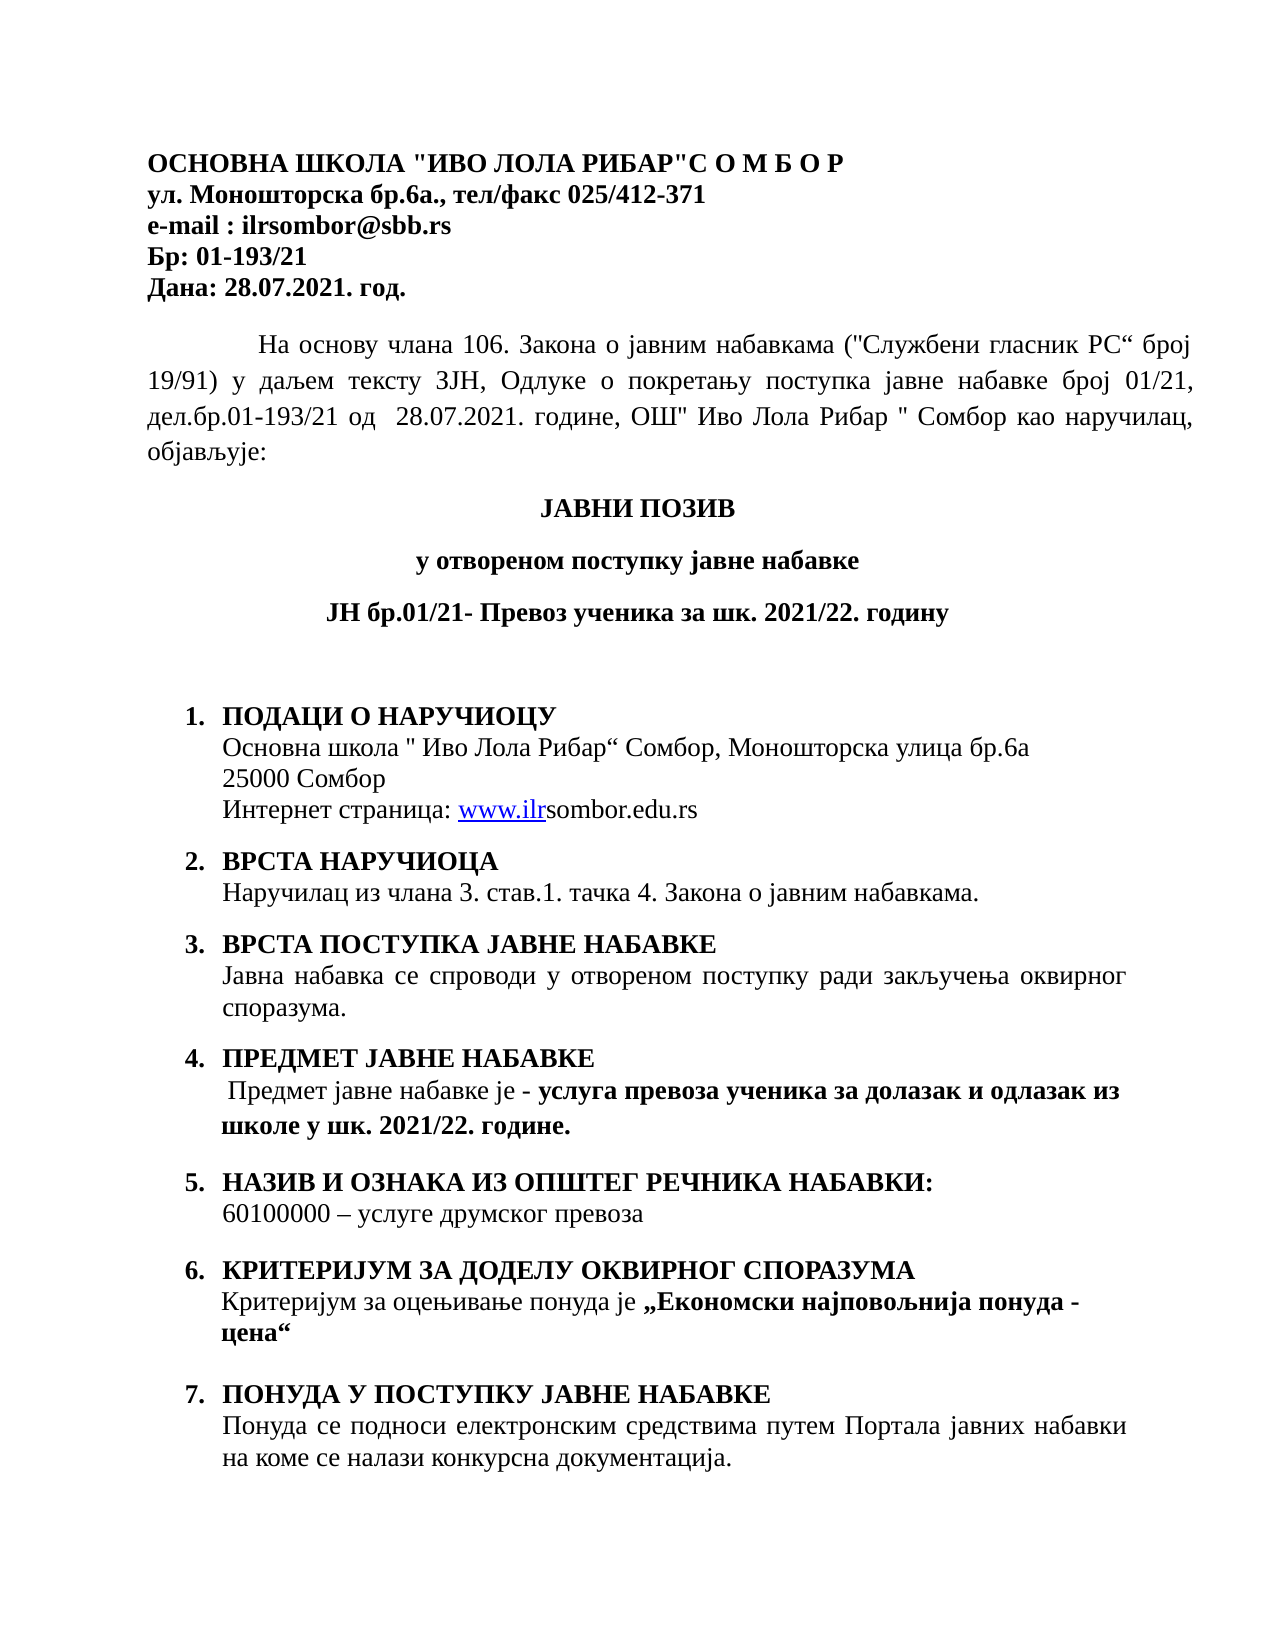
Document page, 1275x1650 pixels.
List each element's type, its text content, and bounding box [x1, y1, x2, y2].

text ЈАВНИ ПОЗИВ [147, 492, 1128, 523]
text Бр: 01-193/21 [147, 240, 1128, 272]
text Понуда се подноси електронским средствима путем Портала јавних набавки на коме се налази конкурсна документација. [222, 1409, 1128, 1472]
text e-mail : ilrsombor@sbb.rs [147, 209, 1128, 240]
text Дана: 28.07.2021. год. [147, 272, 1128, 303]
text Критеријум за оцењивање понуда је „Економски најповољнија понуда - цена“ [221, 1285, 1128, 1347]
list ПРЕДМЕТ ЈАВНЕ НАБАВКЕ [184, 1043, 1128, 1074]
text 25000 Сомбор [222, 762, 1128, 793]
text ОСНОВНА ШКОЛА "ИВО ЛОЛА РИБАР"С О М Б О Р [147, 147, 1128, 178]
text Предмет јавне набавке је - услуга превоза ученика за долазак и одлазак из школе у шк. 2021/22. године. [221, 1074, 1202, 1141]
list ВРСТА НАРУЧИОЦА [184, 845, 1128, 876]
text ул. Моношторска бр.6a., тел/факс 025/412-371 [147, 178, 1128, 209]
text у отвореном поступку јавне набавке [147, 544, 1128, 575]
list ПОДАЦИ О НАРУЧИОЦУ [184, 700, 1128, 731]
text Јавна набавка се спроводи у отвореном поступку ради закључења оквирног споразума. [222, 959, 1128, 1022]
list НАЗИВ И ОЗНАКА ИЗ ОПШТЕГ РЕЧНИКА НАБАВКИ: [184, 1166, 1128, 1197]
text ЈH бр.01/21- Превоз ученика за шк. 2021/22. годину [147, 596, 1128, 627]
list ВРСТА ПОСТУПКА ЈАВНЕ НАБАВКЕ [184, 928, 1128, 959]
list ПОНУДА У ПОСТУПКУ ЈАВНЕ НАБАВКЕ [184, 1378, 1128, 1409]
text Наручилац из члана 3. став.1. тачка 4. Закона о јавним набавкама. [222, 876, 1128, 907]
text Основна школа '' Иво Лола Рибар“ Сомбор, Моношторска улица бр.6a [222, 731, 1128, 762]
text 60100000 – услуге друмског превоза [222, 1197, 1128, 1228]
list КРИТЕРИЈУМ ЗА ДОДЕЛУ ОКВИРНОГ СПОРАЗУМА [184, 1254, 1128, 1285]
text Интернет страница: www.ilrsombor.edu.rs [222, 793, 1128, 824]
text На основу члана 106. Закона о јавним набавкама (''Службени гласник РС“ број 19/91) у даљем тексту ЗЈН, Одлуке о покретању поступка јавне набавке број 01/21, дел.бр.01-193/21 од 28.07.2021. године, ОШ'' Иво Лола Рибар '' Сомбор као наручилац, објављује: [147, 328, 1194, 466]
